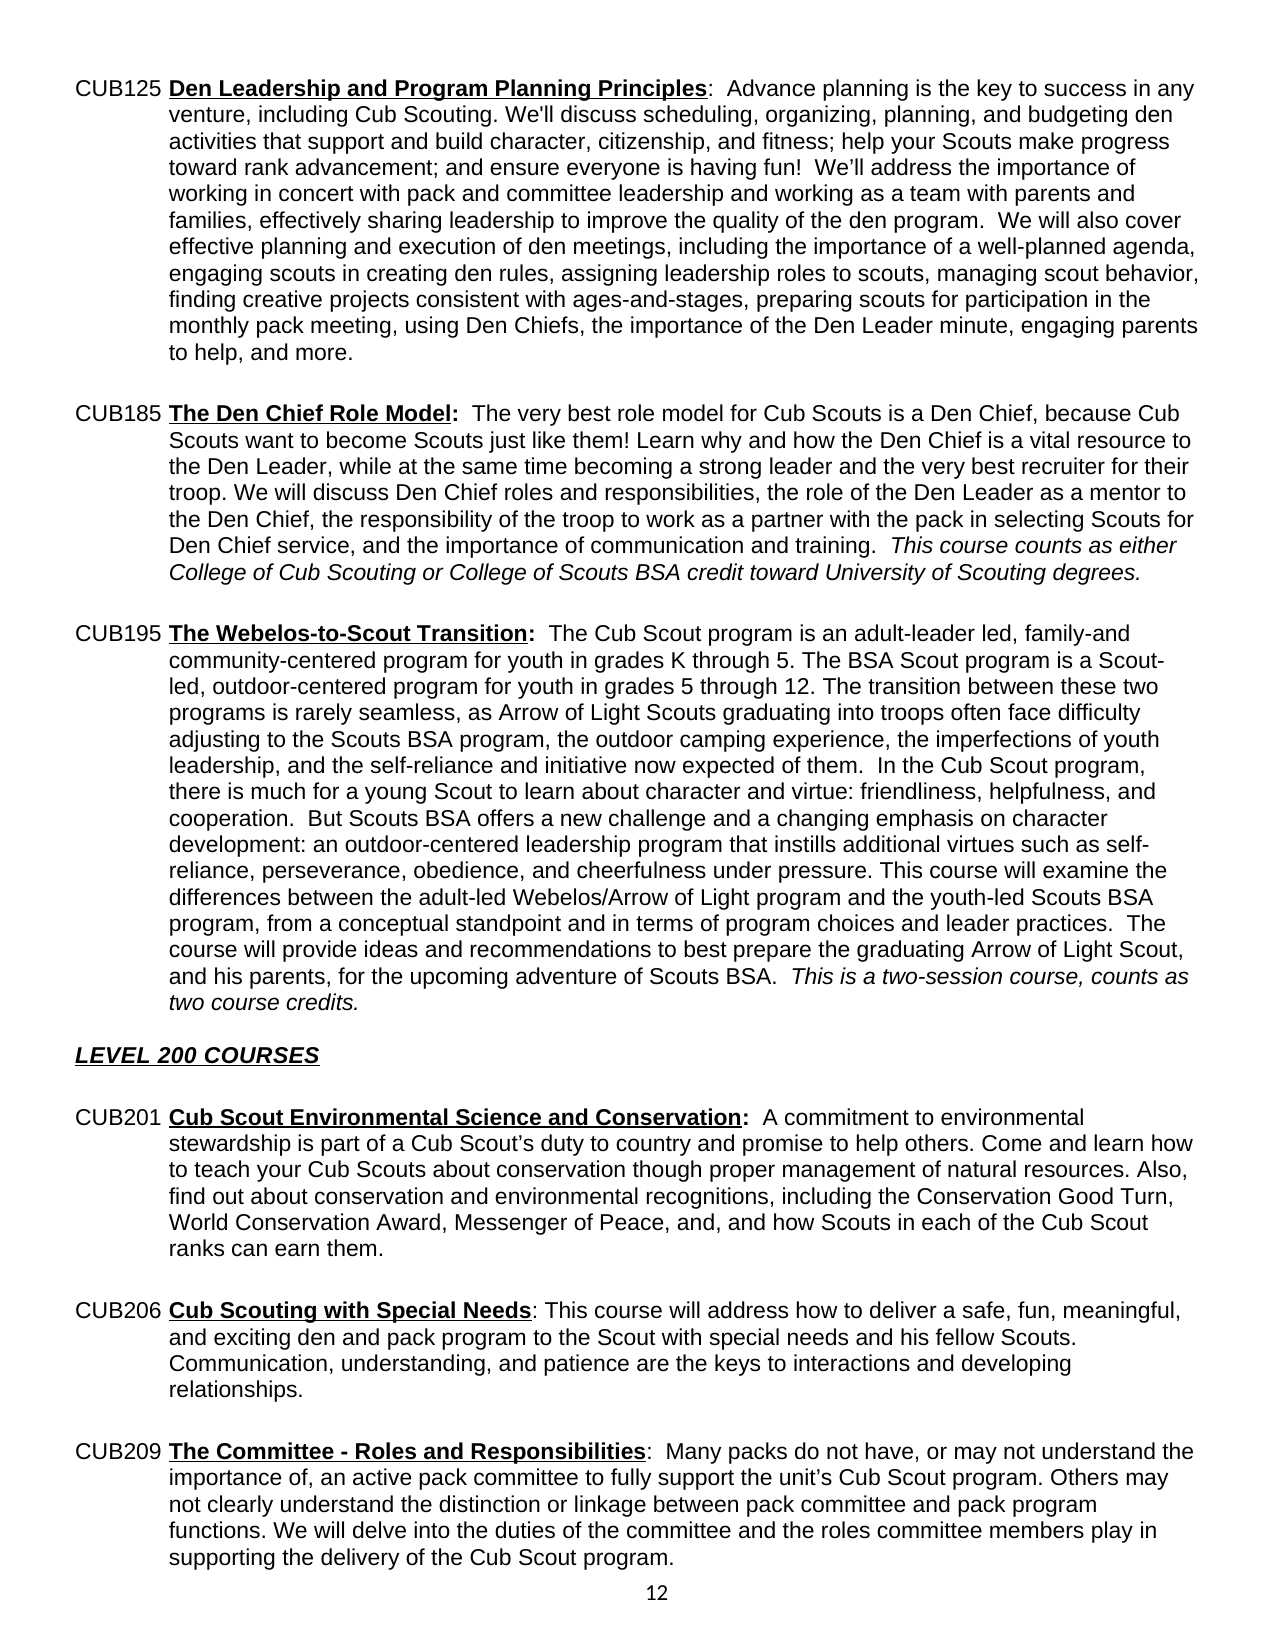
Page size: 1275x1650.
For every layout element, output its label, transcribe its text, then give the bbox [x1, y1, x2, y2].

text CUB209 The Committee - Roles and Responsibilities: Many packs do not have, or may not understand the importance of, an active pack committee to fully support the unit’s Cub Scout program. Others may not clearly understand the distinction or linkage between pack committee and pack program functions. We will delve into the duties of the committee and the roles committee members play in supporting the delivery of the Cub Scout program. [75, 1438, 1200, 1570]
text LEVEL 200 COURSES [75, 1042, 1200, 1068]
text CUB185 The Den Chief Role Model: The very best role model for Cub Scouts is a Den Chief, because Cub Scouts want to become Scouts just like them! Learn why and how the Den Chief is a vital resource to the Den Leader, while at the same time becoming a strong leader and the very best recruiter for their troop. We will discuss Den Chief roles and responsibilities, the role of the Den Leader as a mentor to the Den Chief, the responsibility of the troop to work as a partner with the pack in selecting Scouts for Den Chief service, and the importance of communication and training. This course counts as either College of Cub Scouting or College of Scouts BSA credit toward University of Scouting degrees. [75, 400, 1200, 585]
text CUB125 Den Leadership and Program Planning Principles: Advance planning is the key to success in any venture, including Cub Scouting. We'll discuss scheduling, organizing, planning, and budgeting den activities that support and build character, citizenship, and fitness; help your Scouts make progress toward rank advancement; and ensure everyone is having fun! We’ll address the importance of working in concert with pack and committee leadership and working as a team with parents and families, effectively sharing leadership to improve the quality of the den program. We will also cover effective planning and execution of den meetings, including the importance of a well-planned agenda, engaging scouts in creating den rules, assigning leadership roles to scouts, managing scout behavior, finding creative projects consistent with ages-and-stages, preparing scouts for participation in the monthly pack meeting, using Den Chiefs, the importance of the Den Leader minute, engaging parents to help, and more. [75, 75, 1200, 365]
text CUB206 Cub Scouting with Special Needs: This course will address how to deliver a safe, fun, meaningful, and exciting den and pack program to the Scout with special needs and his fellow Scouts. Communication, understanding, and patience are the keys to interactions and developing relationships. [75, 1297, 1200, 1403]
text CUB195 The Webelos-to-Scout Transition: The Cub Scout program is an adult-leader led, family-and community-centered program for youth in grades K through 5. The BSA Scout program is a Scout-led, outdoor-centered program for youth in grades 5 through 12. The transition between these two programs is rarely seamless, as Arrow of Light Scouts graduating into troops often face difficulty adjusting to the Scouts BSA program, the outdoor camping experience, the imperfections of youth leadership, and the self-reliance and initiative now expected of them. In the Cub Scout program, there is much for a young Scout to learn about character and virtue: friendliness, helpfulness, and cooperation. But Scouts BSA offers a new challenge and a changing emphasis on character development: an outdoor-centered leadership program that instills additional virtues such as self-reliance, perseverance, obedience, and cheerfulness under pressure. This course will examine the differences between the adult-led Webelos/Arrow of Light program and the youth-led Scouts BSA program, from a conceptual standpoint and in terms of program choices and leader practices. The course will provide ideas and recommendations to best prepare the graduating Arrow of Light Scout, and his parents, for the upcoming adventure of Scouts BSA. This is a two-session course, counts as two course credits. [75, 620, 1200, 1016]
text CUB201 Cub Scout Environmental Science and Conservation: A commitment to environmental stewardship is part of a Cub Scout’s duty to country and promise to help others. Come and learn how to teach your Cub Scouts about conservation though proper management of natural resources. Also, find out about conservation and environmental recognitions, including the Conservation Good Turn, World Conservation Award, Messenger of Peace, and, and how Scouts in each of the Cub Scout ranks can earn them. [75, 1104, 1200, 1262]
